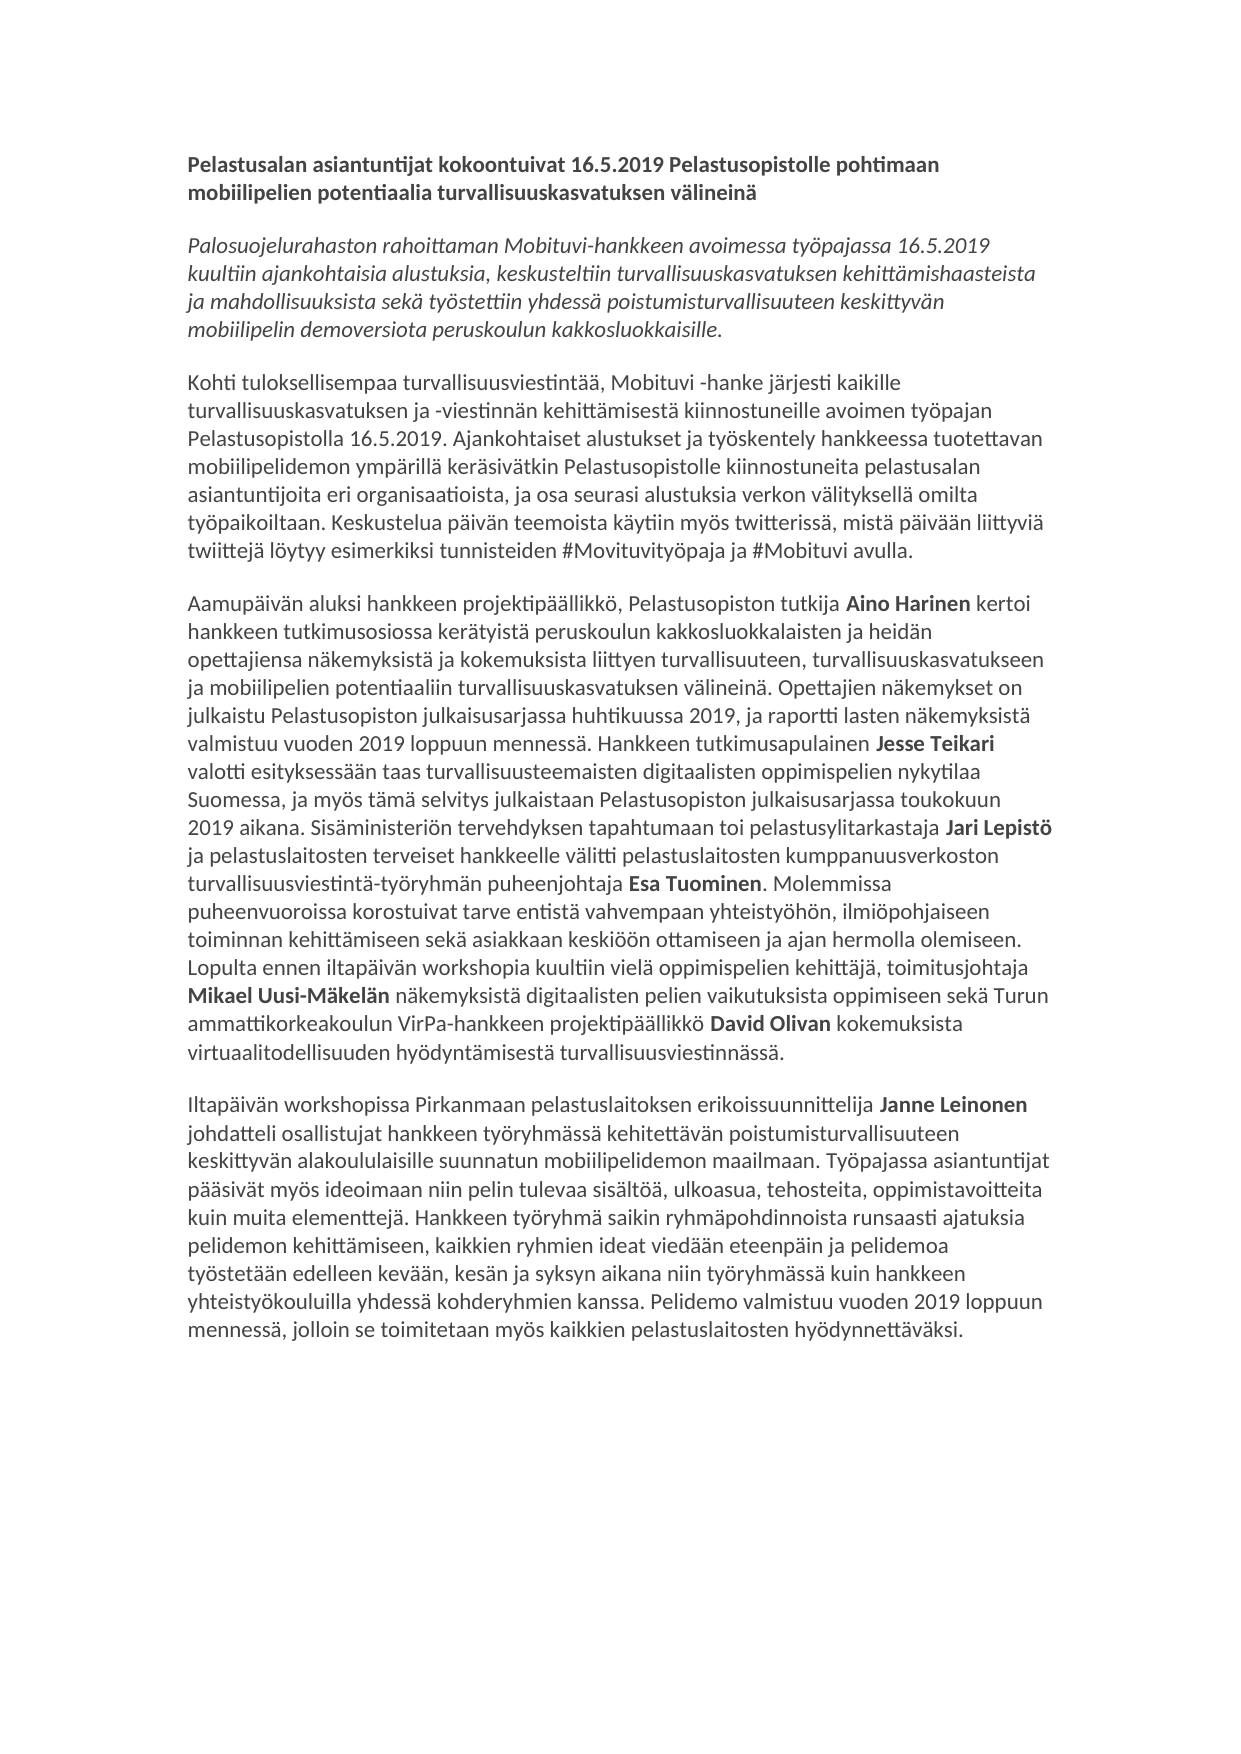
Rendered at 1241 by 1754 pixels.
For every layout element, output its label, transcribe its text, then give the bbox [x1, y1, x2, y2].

text Pelastusalan asiantuntijat kokoontuivat 16.5.2019 Pelastusopistolle pohtimaan mobiilipelien potentiaalia turvallisuuskasvatuksen välineinä [187, 150, 1053, 206]
text Iltapäivän workshopissa Pirkanmaan pelastuslaitoksen erikoissuunnittelija Janne Leinonen johdatteli osallistujat hankkeen työryhmässä kehitettävän poistumisturvallisuuteen keskittyvän alakoululaisille suunnatun mobiilipelidemon maailmaan. Työpajassa asiantuntijat pääsivät myös ideoimaan niin pelin tulevaa sisältöä, ulkoasua, tehosteita, oppimistavoitteita kuin muita elementtejä. Hankkeen työryhmä saikin ryhmäpohdinnoista runsaasti ajatuksia pelidemon kehittämiseen, kaikkien ryhmien ideat viedään eteenpäin ja pelidemoa työstetään edelleen kevään, kesän ja syksyn aikana niin työryhmässä kuin hankkeen yhteistyökouluilla yhdessä kohderyhmien kanssa. Pelidemo valmistuu vuoden 2019 loppuun mennessä, jolloin se toimitetaan myös kaikkien pelastuslaitosten hyödynnettäväksi. [187, 1091, 1053, 1343]
text Aamupäivän aluksi hankkeen projektipäällikkö, Pelastusopiston tutkija Aino Harinen kertoi hankkeen tutkimusosiossa kerätyistä peruskoulun kakkosluokkalaisten ja heidän opettajiensa näkemyksistä ja kokemuksista liittyen turvallisuuteen, turvallisuuskasvatukseen ja mobiilipelien potentiaaliin turvallisuuskasvatuksen välineinä. Opettajien näkemykset on julkaistu Pelastusopiston julkaisusarjassa huhtikuussa 2019, ja raportti lasten näkemyksistä valmistuu vuoden 2019 loppuun mennessä. Hankkeen tutkimusapulainen Jesse Teikari valotti esityksessään taas turvallisuusteemaisten digitaalisten oppimispelien nykytilaa Suomessa, ja myös tämä selvitys julkaistaan Pelastusopiston julkaisusarjassa toukokuun 2019 aikana. Sisäministeriön tervehdyksen tapahtumaan toi pelastusylitarkastaja Jari Lepistö ja pelastuslaitosten terveiset hankkeelle välitti pelastuslaitosten kumppanuusverkoston turvallisuusviestintä-työryhmän puheenjohtaja Esa Tuominen. Molemmissa puheenvuoroissa korostuivat tarve entistä vahvempaan yhteistyöhön, ilmiöpohjaiseen toiminnan kehittämiseen sekä asiakkaan keskiöön ottamiseen ja ajan hermolla olemiseen. Lopulta ennen iltapäivän workshopia kuultiin vielä oppimispelien kehittäjä, toimitusjohtaja Mikael Uusi-Mäkelän näkemyksistä digitaalisten pelien vaikutuksista oppimiseen sekä Turun ammattikorkeakoulun VirPa-hankkeen projektipäällikkö David Olivan kokemuksista virtuaalitodellisuuden hyödyntämisestä turvallisuusviestinnässä. [187, 589, 1053, 1066]
text Palosuojelurahaston rahoittaman Mobituvi-hankkeen avoimessa työpajassa 16.5.2019 kuultiin ajankohtaisia alustuksia, keskusteltiin turvallisuuskasvatuksen kehittämishaasteista ja mahdollisuuksista sekä työstettiin yhdessä poistumisturvallisuuteen keskittyvän mobiilipelin demoversiota peruskoulun kakkosluokkaisille. [187, 231, 1053, 343]
text Kohti tuloksellisempaa turvallisuusviestintää, Mobituvi -hanke järjesti kaikille turvallisuuskasvatuksen ja -viestinnän kehittämisestä kiinnostuneille avoimen työpajan Pelastusopistolla 16.5.2019. Ajankohtaiset alustukset ja työskentely hankkeessa tuotettavan mobiilipelidemon ympärillä keräsivätkin Pelastusopistolle kiinnostuneita pelastusalan asiantuntijoita eri organisaatioista, ja osa seurasi alustuksia verkon välityksellä omilta työpaikoiltaan. Keskustelua päivän teemoista käytiin myös twitterissä, mistä päivään liittyviä twiittejä löytyy esimerkiksi tunnisteiden #Movituvityöpaja ja #Mobituvi avulla. [187, 368, 1053, 564]
